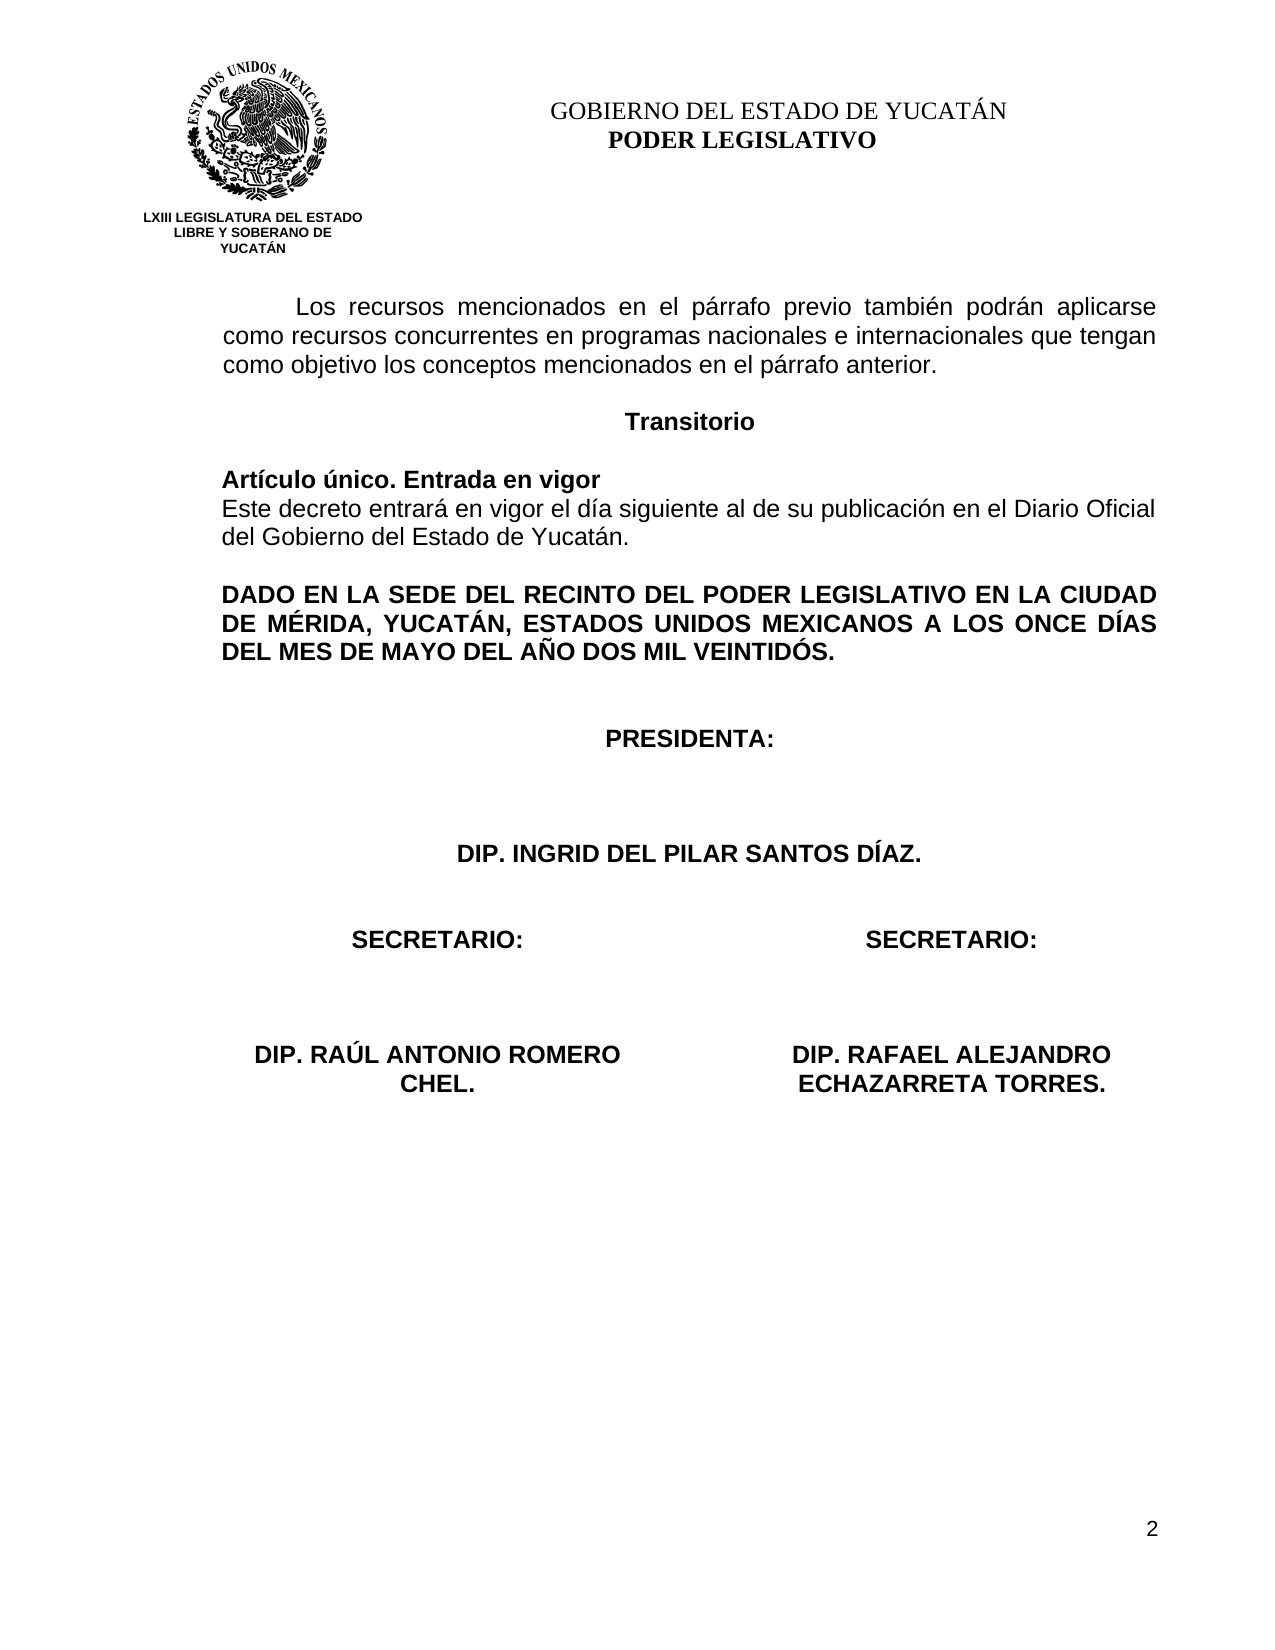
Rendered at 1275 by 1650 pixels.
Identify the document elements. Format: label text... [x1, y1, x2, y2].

table_header SECRETARIO: DIP. RAÚL ANTONIO ROMERO CHEL. [176, 925, 700, 1097]
text PRESIDENTA: [221, 723, 1158, 752]
picture [153, 27, 361, 235]
text Este decreto entrará en vigor el día siguiente al de su publicación en el Diario Oficial del Gobierno del Estado de Yucatán. [221, 493, 1158, 551]
text Artículo único. Entrada en vigor [221, 465, 1158, 493]
text DADO EN LA SEDE DEL RECINTO DEL PODER LEGISLATIVO EN LA CIUDAD DE MÉRIDA, YUCATÁN, ESTADOS UNIDOS MEXICANOS A LOS ONCE DÍAS DEL MES DE MAYO DEL AÑO DOS MIL VEINTIDÓS. [221, 580, 1158, 666]
table_header SECRETARIO: DIP. RAFAEL ALEJANDRO ECHAZARRETA TORRES. [700, 925, 1204, 1097]
text Transitorio [221, 407, 1158, 436]
text Los recursos mencionados en el párrafo previo también podrán aplicarse como recursos concurrentes en programas nacionales e internacionales que tengan como objetivo los conceptos mencionados en el párrafo anterior. [223, 292, 1158, 378]
text DIP. INGRID DEL PILAR SANTOS DÍAZ. [220, 838, 1158, 867]
